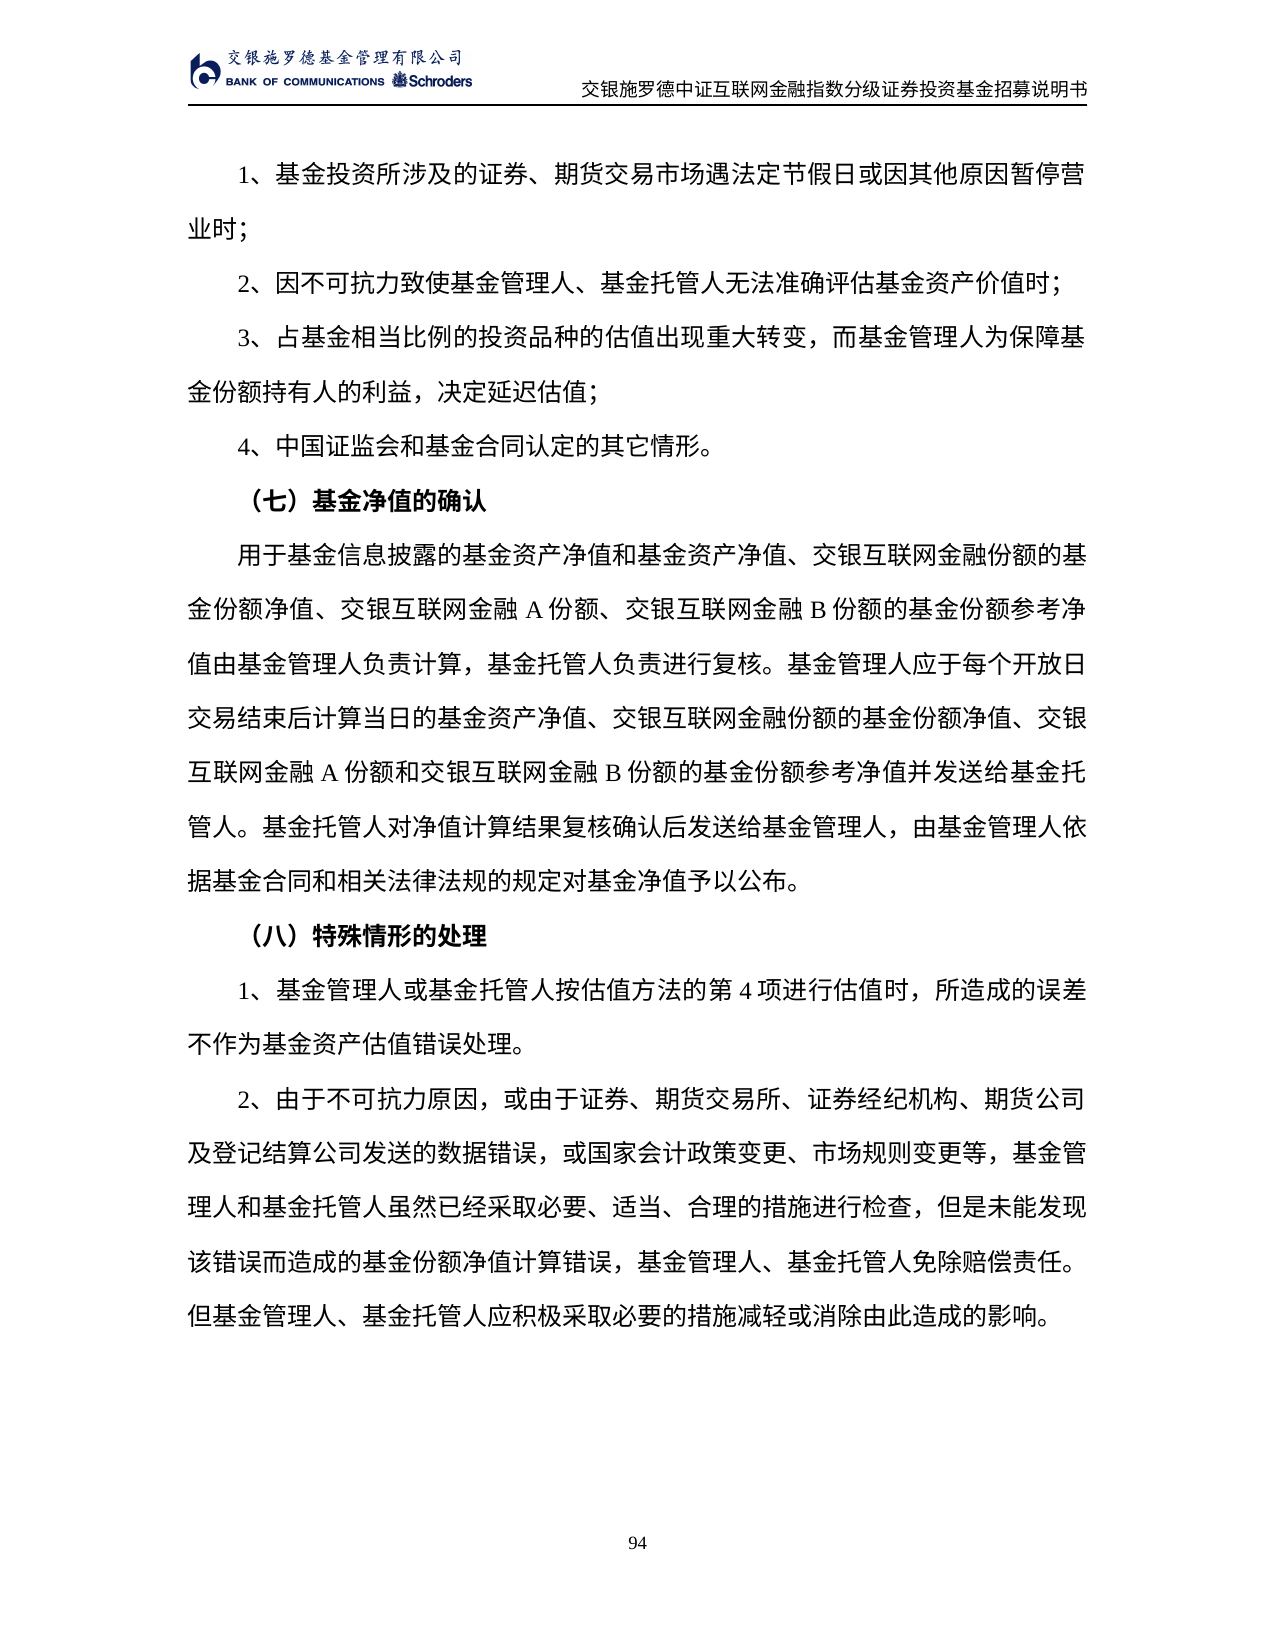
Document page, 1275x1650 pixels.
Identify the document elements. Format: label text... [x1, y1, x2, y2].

text 4、中国证监会和基金合同认定的其它情形。 [187, 427, 1087, 463]
picture [190, 50, 472, 89]
text 1、基金投资所涉及的证券、期货交易市场遇法定节假日或因其他原因暂停营业时； [187, 155, 1087, 245]
text 3、占基金相当比例的投资品种的估值出现重大转变，而基金管理人为保障基金份额持有人的利益，决定延迟估值； [187, 318, 1087, 408]
text （七）基金净值的确认 [187, 481, 1087, 517]
text 2、因不可抗力致使基金管理人、基金托管人无法准确评估基金资产价值时； [187, 263, 1087, 300]
text 1、基金管理人或基金托管人按估值方法的第4项进行估值时，所造成的误差不作为基金资产估值错误处理。 [187, 970, 1087, 1061]
text （八）特殊情形的处理 [187, 916, 1087, 952]
text 2、由于不可抗力原因，或由于证券、期货交易所、证券经纪机构、期货公司及登记结算公司发送的数据错误，或国家会计政策变更、市场规则变更等，基金管理人和基金托管人虽然已经采取必要、适当、合理的措施进行检查，但是未能发现该错误而造成的基金份额净值计算错误，基金管理人、基金托管人免除赔偿责任。但基金管理人、基金托管人应积极采取必要的措施减轻或消除由此造成的影响。 [187, 1079, 1087, 1333]
text 用于基金信息披露的基金资产净值和基金资产净值、交银互联网金融份额的基金份额净值、交银互联网金融A份额、交银互联网金融B份额的基金份额参考净值由基金管理人负责计算，基金托管人负责进行复核。基金管理人应于每个开放日交易结束后计算当日的基金资产净值、交银互联网金融份额的基金份额净值、交银互联网金融A份额和交银互联网金融B份额的基金份额参考净值并发送给基金托管人。基金托管人对净值计算结果复核确认后发送给基金管理人，由基金管理人依据基金合同和相关法律法规的规定对基金净值予以公布。 [187, 535, 1087, 898]
